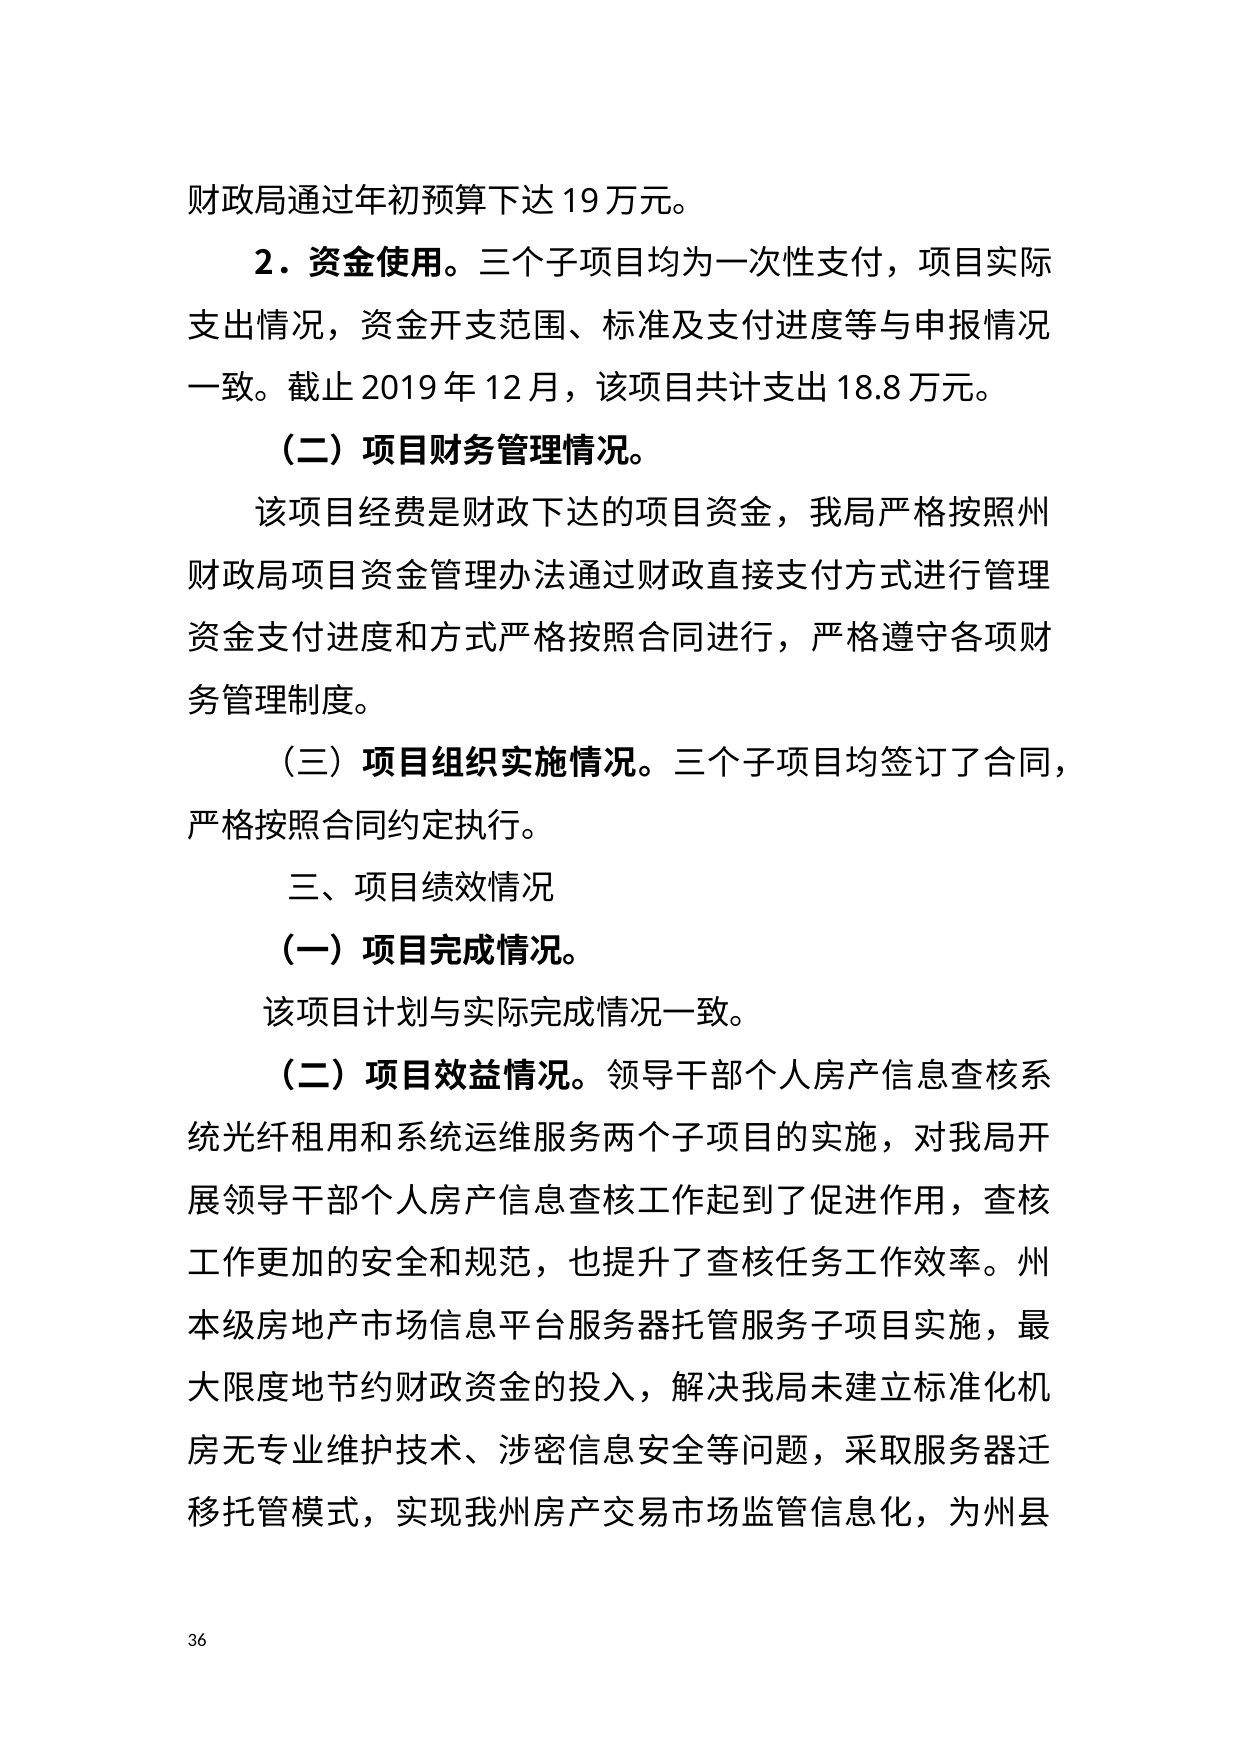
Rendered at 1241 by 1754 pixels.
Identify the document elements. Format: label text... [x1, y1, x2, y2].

list 2．资金使用。三个子项目均为一次性支付，项目实际支出情况，资金开支范围、标准及支付进度等与申报情况一致。截止2019年12月，该项目共计支出18.8万元。 [187, 224, 1053, 412]
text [187, 1037, 1053, 1537]
text （二）项目财务管理情况。 [187, 412, 1053, 474]
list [187, 162, 1053, 224]
text 该项目计划与实际完成情况一致。 [187, 974, 1053, 1037]
list 项目组织实施情况。三个子项目均签订了合同，严格按照合同约定执行。 [187, 724, 1053, 849]
list 该项目经费是财政下达的项目资金，我局严格按照州财政局项目资金管理办法通过财政直接支付方式进行管理，资金支付进度和方式严格按照合同进行，严格遵守各项财务管理制度。 [187, 474, 1053, 724]
text （一）项目完成情况。 [187, 912, 1053, 974]
list 三、项目绩效情况 [187, 849, 1053, 912]
